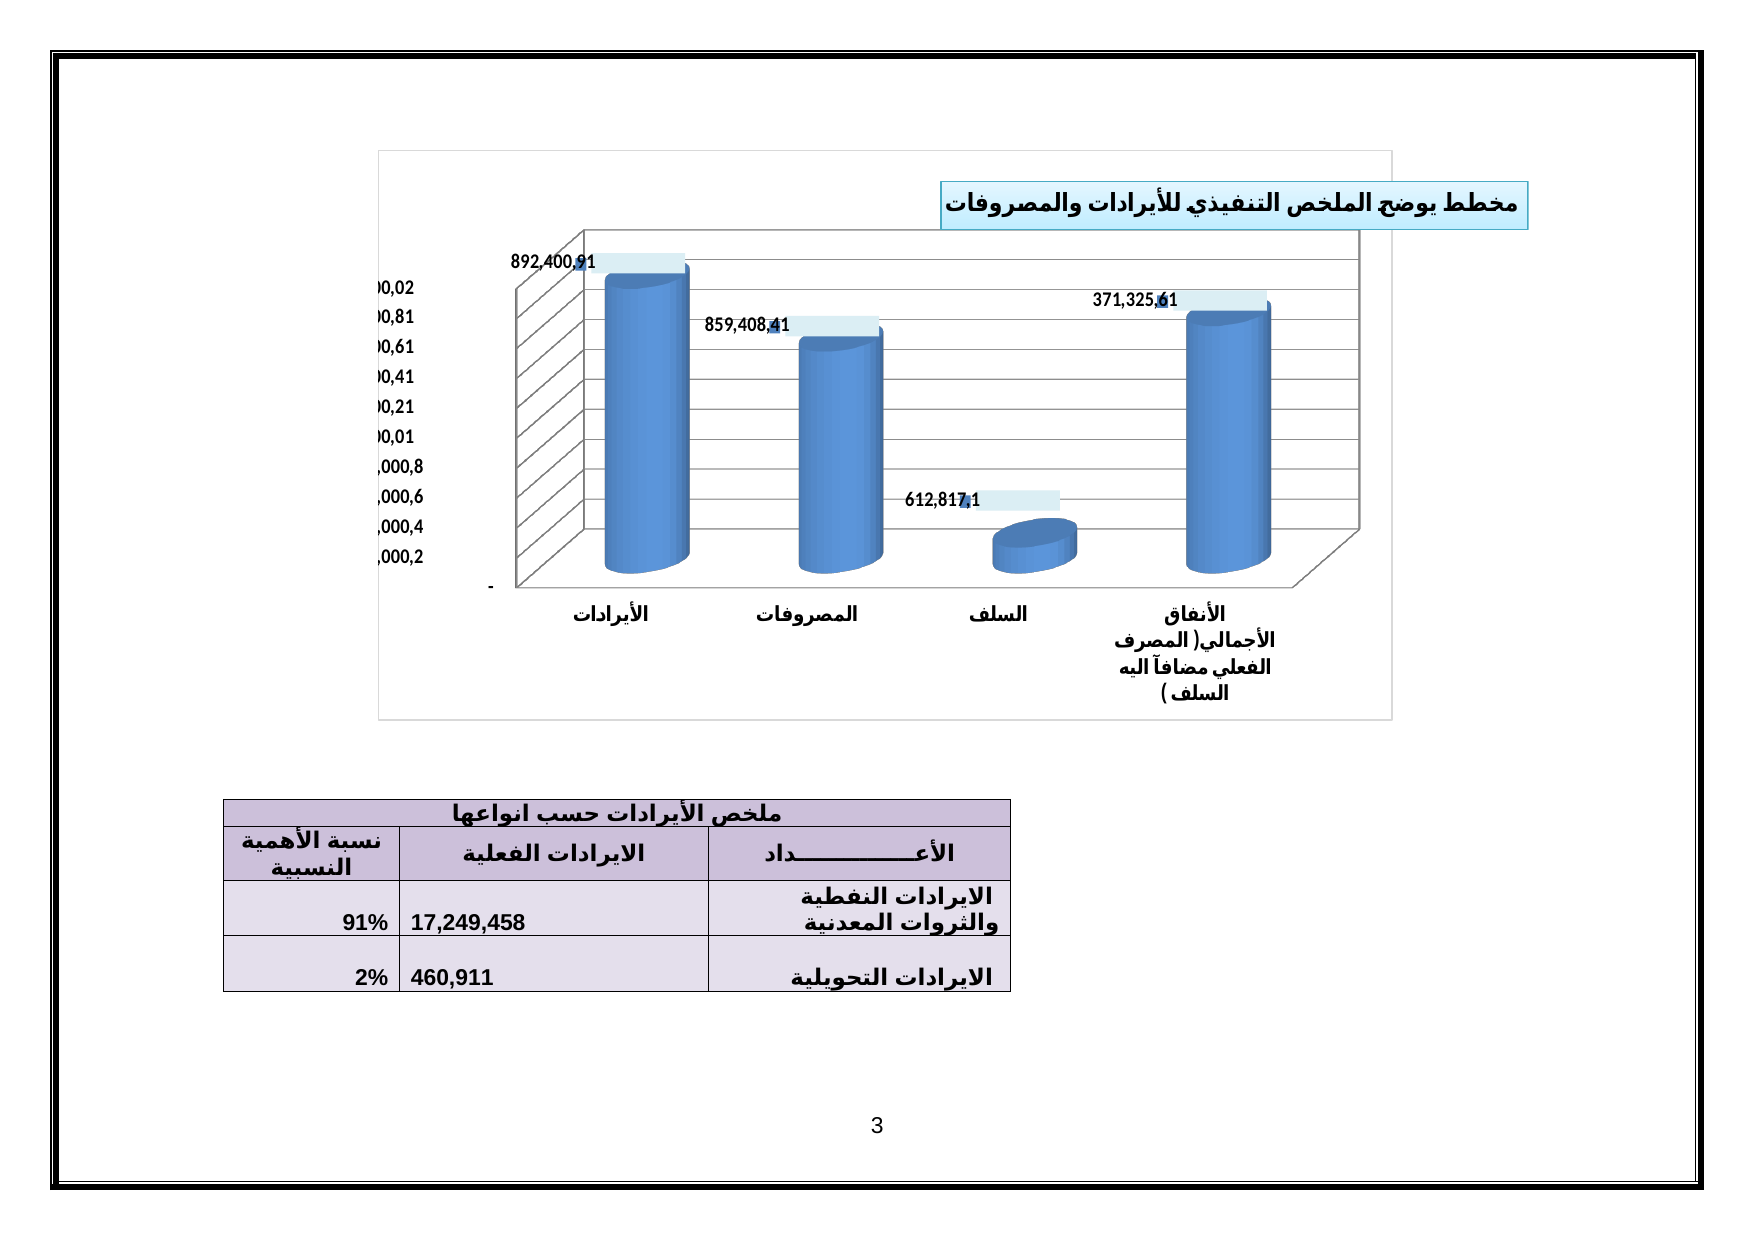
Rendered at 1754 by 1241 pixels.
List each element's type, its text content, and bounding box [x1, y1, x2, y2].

table_cell الايرادات النفطية والثروات المعدنية [709, 881, 1010, 935]
table_cell الايرادات الفعلية [400, 827, 708, 880]
table_header ملخص الأيرادات حسب انواعها [224, 800, 1010, 826]
table_cell الايرادات التحويلية [709, 936, 1010, 991]
table_cell 17,249,458 [400, 881, 708, 935]
table_cell 2% [224, 936, 399, 991]
table_cell الأعـــــــــــــــداد [709, 827, 1010, 880]
table_cell 91% [224, 881, 399, 935]
table_cell نسبة الأهمية النسبية [224, 827, 399, 880]
table_cell 460,911 [400, 936, 708, 991]
